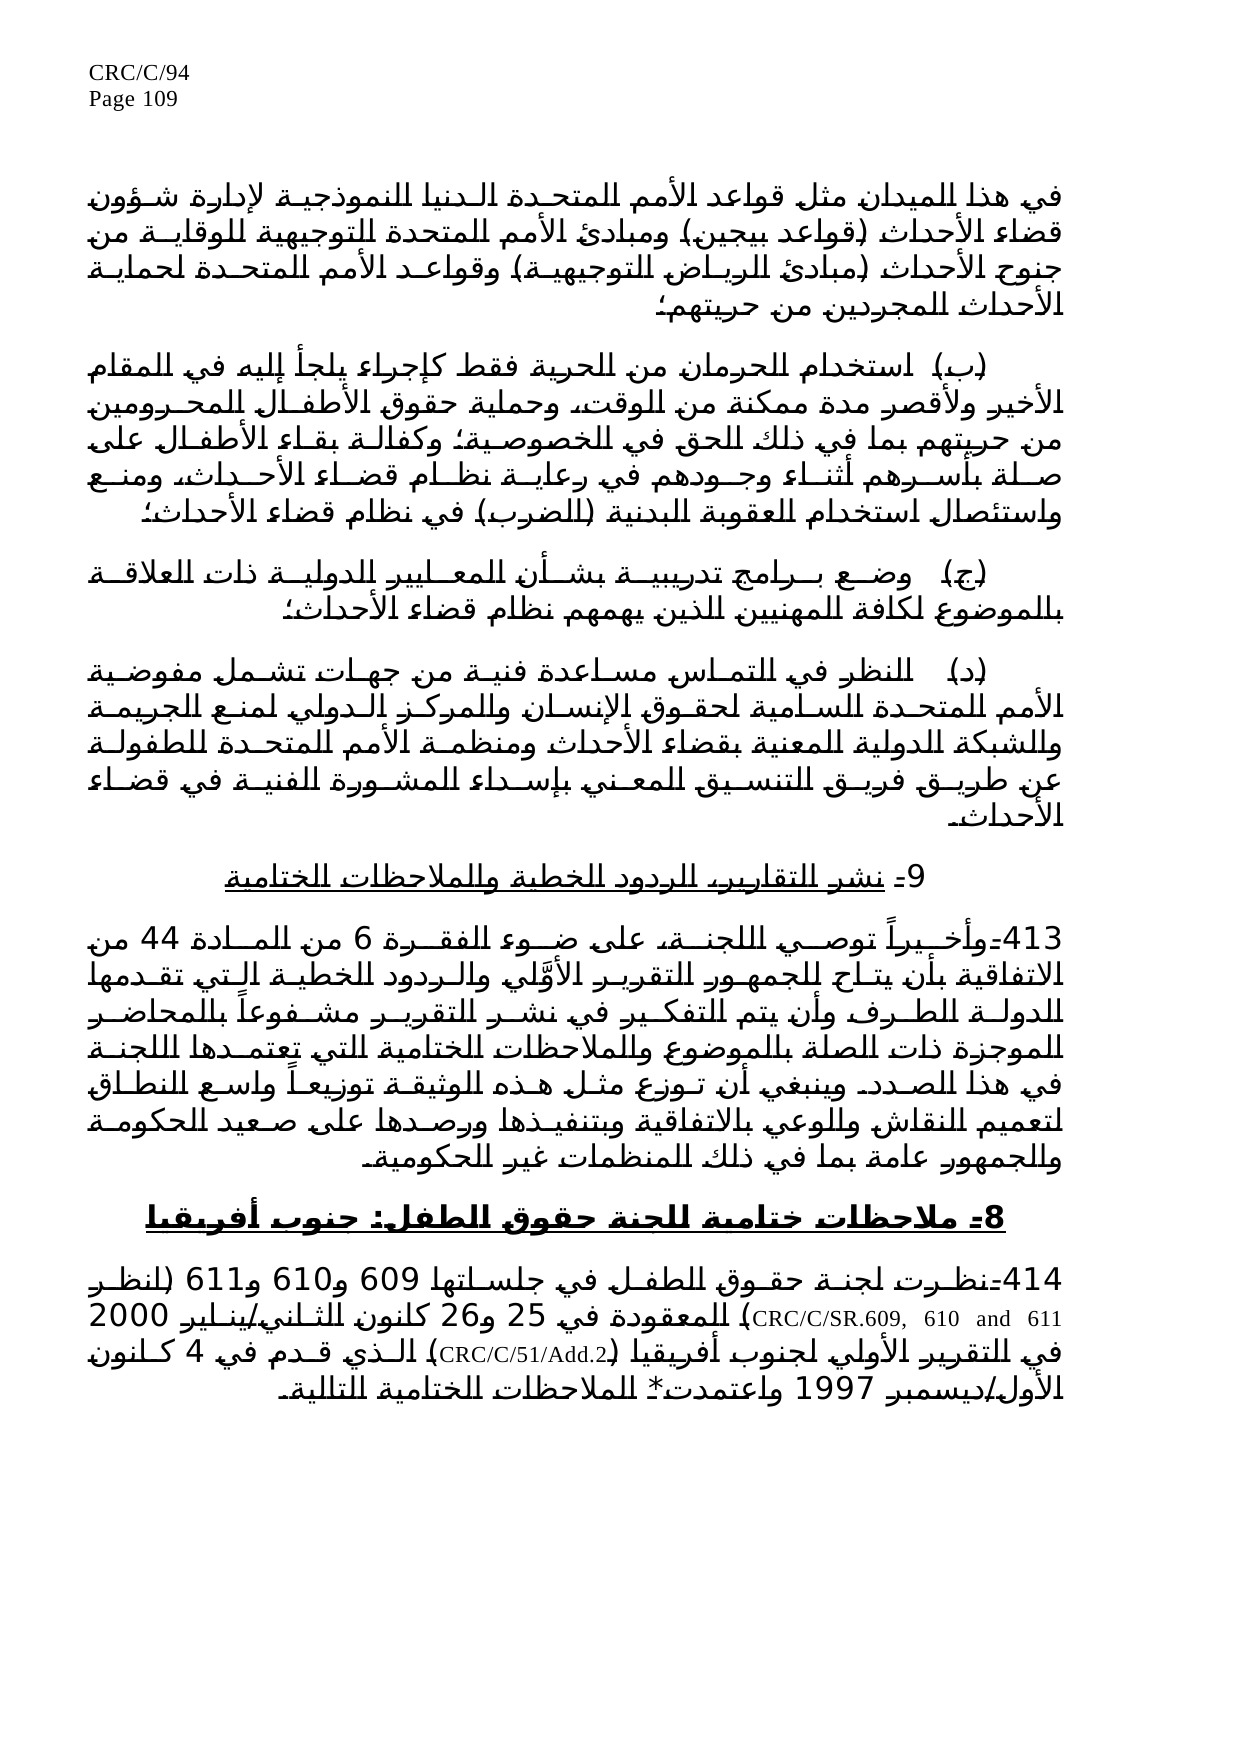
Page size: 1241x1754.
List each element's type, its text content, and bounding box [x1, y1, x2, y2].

text (ب) استخدام الحرمان من الحرية فقط كإجراء يلجأ إليه في المقام الأخير ولأقصر مدة ممكنة من الوقت، وحماية حقوق الأطفال المحرومين من حريتهم بما في ذلك الحق في الخصوصية؛ وكفالة بقاء الأطفال على صلة بأسرهم أثناء وجودهم في رعاية نظام قضاء الأحداث، ومنع واستئصال استخدام العقوبة البدنية (الضرب) في نظام قضاء الأحداث؛ [88, 348, 1063, 529]
text 9- نشر التقارير، الردود الخطية والملاحظات الختامية [88, 859, 1063, 895]
text (ج) وضع برامج تدريبية بشأن المعايير الدولية ذات العلاقة بالموضوع لكافة المهنيين الذين يهمهم نظام قضاء الأحداث؛ [88, 554, 1063, 627]
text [88, 177, 1063, 323]
text 414- نظرت لجنة حقوق الطفل في جلساتها 609 و610 و611 (انظر CRC/C/SR.609, 610 and 611) المعقودة في 25 و26 كانون الثاني/يناير 2000 في التقرير الأولي لجنوب أفريقيا (CRC/C/51/Add.2) الذي قدم في 4 كانون الأول/ديسمبر 1997 واعتمدت* الملاحظات الختامية التالية. [88, 1261, 1063, 1406]
text 8- ملاحظات ختامية للجنة حقوق الطفل: جنوب أفريقيا [88, 1200, 1063, 1236]
text 413- وأخيراً توصي اللجنة، على ضوء الفقرة 6 من المادة 44 من الاتفاقية بأن يتاح للجمهور التقرير الأوَّلي والردود الخطية التي تقدمها الدولة الطرف وأن يتم التفكير في نشر التقرير مشفوعاً بالمحاضر الموجزة ذات الصلة بالموضوع والملاحظات الختامية التي تعتمدها اللجنة في هذا الصدد. وينبغي أن توزع مثل هذه الوثيقة توزيعاً واسع النطاق لتعميم النقاش والوعي بالاتفاقية وبتنفيذها ورصدها على صعيد الحكومة والجمهور عامة بما في ذلك المنظمات غير الحكومية. [88, 920, 1063, 1175]
text (د) النظر في التماس مساعدة فنية من جهات تشمل مفوضية الأمم المتحدة السامية لحقوق الإنسان والمركز الدولي لمنع الجريمة والشبكة الدولية المعنية بقضاء الأحداث ومنظمة الأمم المتحدة للطفولة عن طريق فريق التنسيق المعني بإسداء المشورة الفنية في قضاء الأحداث. [88, 652, 1063, 834]
